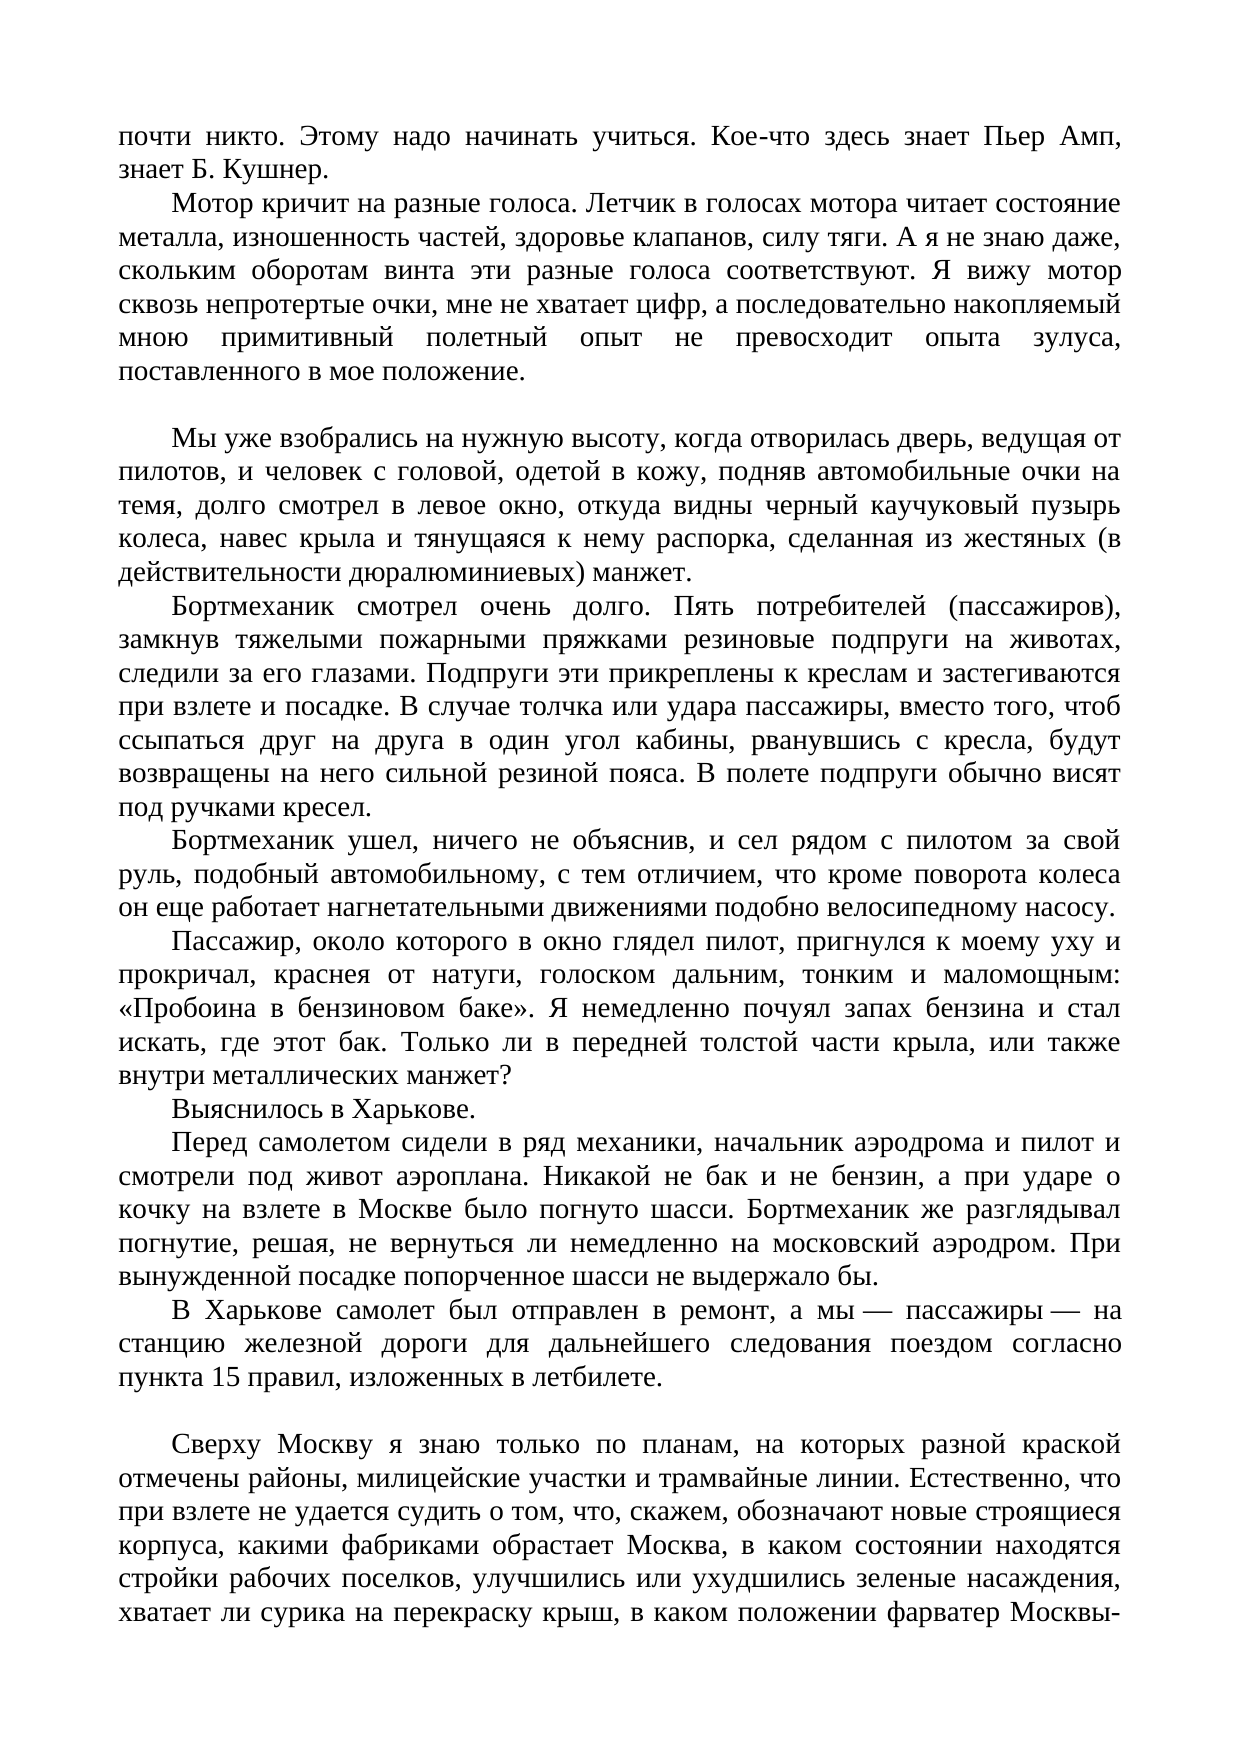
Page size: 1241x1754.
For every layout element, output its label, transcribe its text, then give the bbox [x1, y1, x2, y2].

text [118, 118, 1122, 185]
text Бортмеханик ушел, ничего не объяснив, и сел рядом с пилотом за свой руль, подобный автомобильному, с тем отличием, что кроме поворота колеса он еще работает нагнетательными движениями подобно велосипедному насосу. [118, 822, 1122, 923]
text Мы уже взобрались на нужную высоту, когда отворилась дверь, ведущая от пилотов, и человек с головой, одетой в кожу, подняв автомобильные очки на темя, долго смотрел в левое окно, откуда видны черный каучуковый пузырь колеса, навес крыла и тянущаяся к нему распорка, сделанная из жестяных (в действительности дюралюминиевых) манжет. [118, 420, 1122, 588]
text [118, 1426, 1122, 1627]
text Мотор кричит на разные голоса. Летчик в голосах мотора читает состояние металла, изношенность частей, здоровье клапанов, силу тяги. А я не знаю даже, скольким оборотам винта эти разные голоса соответствуют. Я вижу {236} мотор сквозь непротертые очки, мне не хватает цифр, а последовательно накопляемый мною примитивный полетный опыт не превосходит опыта зулуса, поставленного в мое положение. [118, 185, 1122, 386]
text Пассажир, около которого в окно глядел пилот, пригнулся к моему уху и прокричал, краснея от натуги, голоском дальним, тонким и маломощным: «Пробоина в бензиновом баке». Я немедленно почуял запах бензина и стал искать, где этот бак. Только ли в передней толстой части крыла, или также внутри металлических манжет? [118, 923, 1122, 1091]
text Выяснилось в Харькове. [118, 1091, 1122, 1124]
text Бортмеханик смотрел очень долго. Пять потребителей (пассажиров), замкнув тяжелыми пожарными пряжками резиновые подпруги на животах, следили за его глазами. Подпруги эти прикреплены к креслам и застегиваются при взлете и посадке. В случае толчка или удара пассажиры, вместо того, чтоб ссыпаться друг на друга в один угол кабины, рванувшись с кресла, будут возвращены на него сильной резиной пояса. В полете подпруги обычно висят под ручками кресел. [118, 588, 1122, 822]
text В Харькове самолет был отправлен в ремонт, а мы — пассажиры — на станцию железной дороги для дальнейшего {237} следования поездом согласно пункта 15 правил, изложенных в летбилете. [118, 1292, 1122, 1393]
text Перед самолетом сидели в ряд механики, начальник аэродрома и пилот и смотрели под живот аэроплана. Никакой не бак и не бензин, а при ударе о кочку на взлете в Москве было погнуто шасси. Бортмеханик же разглядывал погнутие, решая, не вернуться ли немедленно на московский аэродром. При вынужденной посадке попорченное шасси не выдержало бы. [118, 1124, 1122, 1292]
